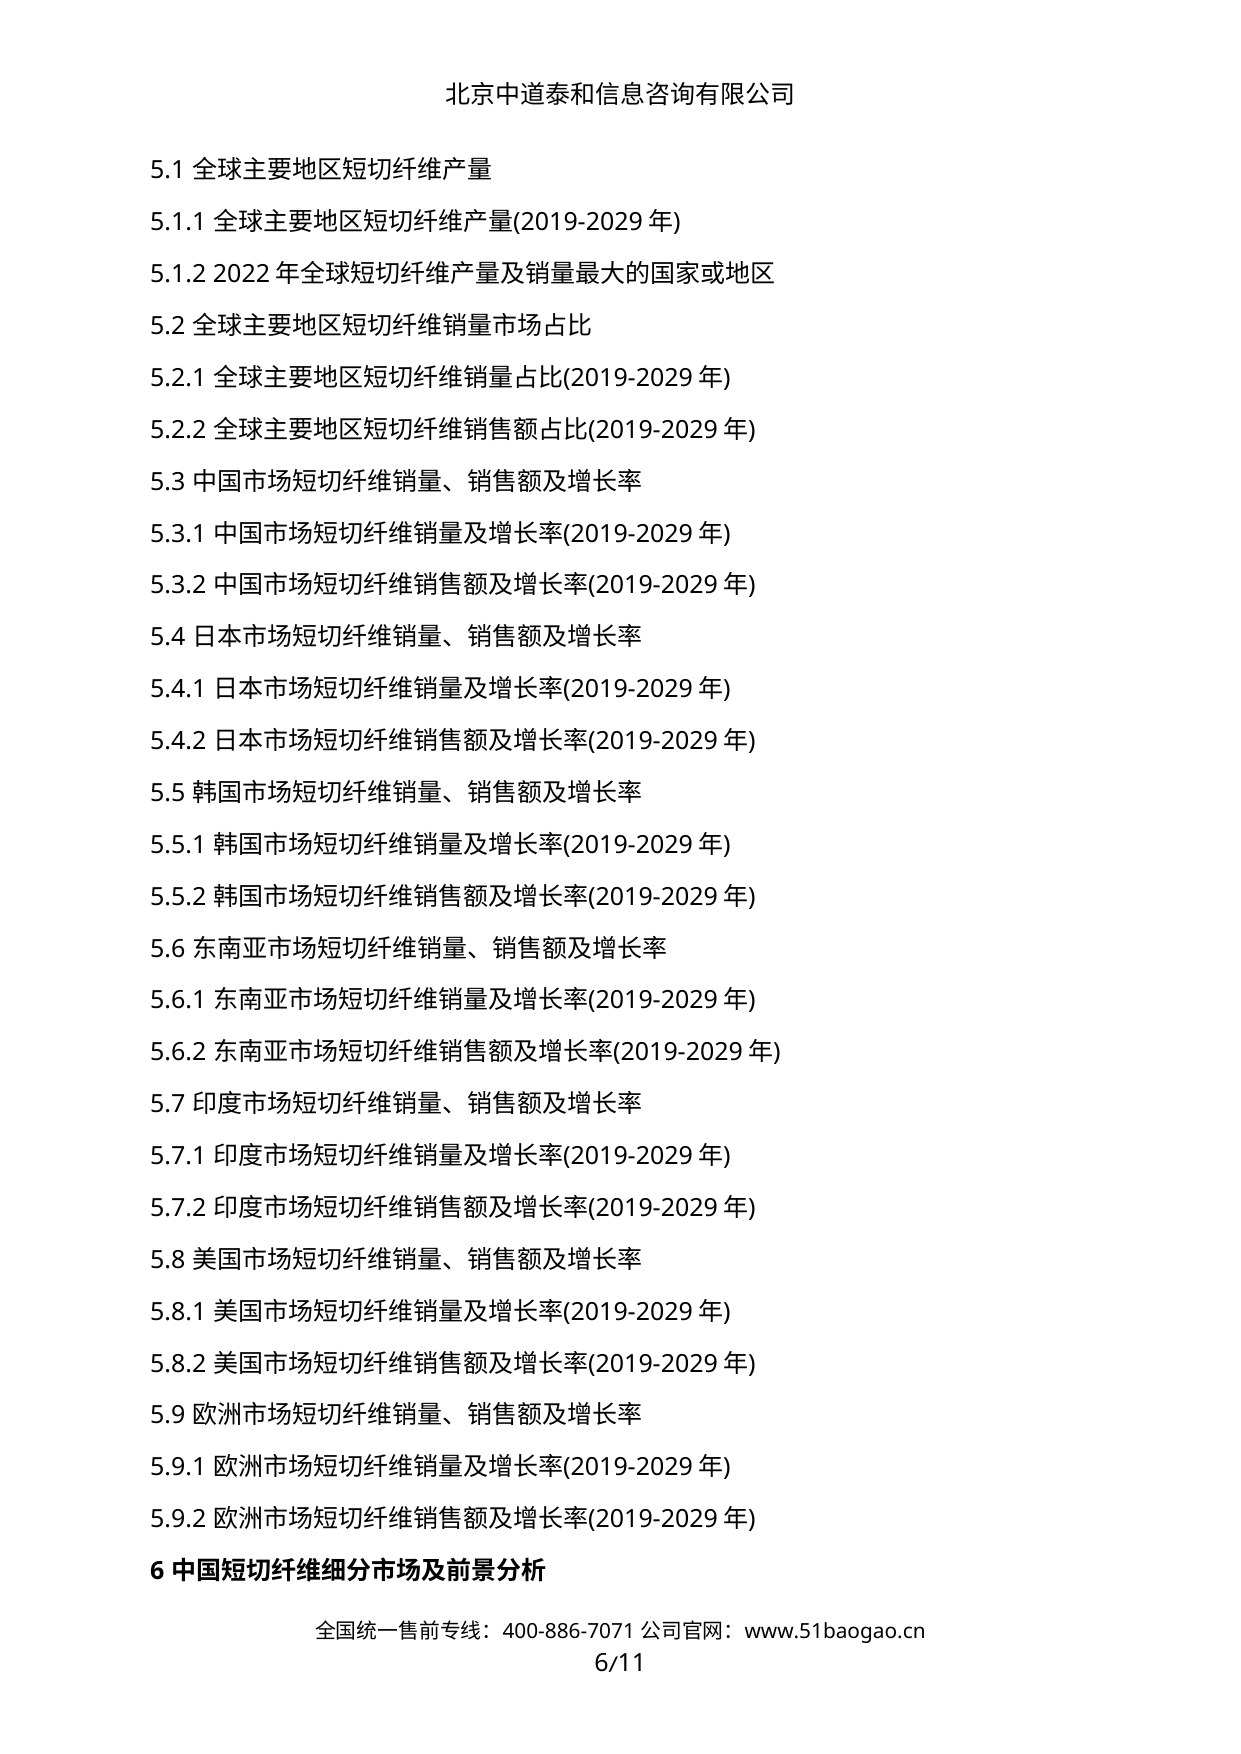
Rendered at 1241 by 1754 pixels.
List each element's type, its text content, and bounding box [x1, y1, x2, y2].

text 5.4 日本市场短切纤维销量、销售额及增长率 [150, 617, 1090, 653]
text 5.5.2 韩国市场短切纤维销售额及增长率(2019-2029年) [150, 876, 1090, 912]
text 5.4.1 日本市场短切纤维销量及增长率(2019-2029年) [150, 669, 1090, 705]
text 5.2 全球主要地区短切纤维销量市场占比 [150, 306, 1090, 342]
text 5.7 印度市场短切纤维销量、销售额及增长率 [150, 1084, 1090, 1120]
text 5.8 美国市场短切纤维销量、销售额及增长率 [150, 1239, 1090, 1276]
text 6 中国短切纤维细分市场及前景分析 [150, 1551, 1090, 1587]
text 5.1.1 全球主要地区短切纤维产量(2019-2029年) [150, 202, 1090, 238]
text 5.6 东南亚市场短切纤维销量、销售额及增长率 [150, 928, 1090, 964]
text 5.4.2 日本市场短切纤维销售额及增长率(2019-2029年) [150, 721, 1090, 757]
text 5.3 中国市场短切纤维销量、销售额及增长率 [150, 461, 1090, 497]
text 5.3.1 中国市场短切纤维销量及增长率(2019-2029年) [150, 513, 1090, 549]
text 5.1 全球主要地区短切纤维产量 [150, 150, 1090, 186]
text 5.5 韩国市场短切纤维销量、销售额及增长率 [150, 772, 1090, 809]
text 5.5.1 韩国市场短切纤维销量及增长率(2019-2029年) [150, 824, 1090, 861]
text 5.7.1 印度市场短切纤维销量及增长率(2019-2029年) [150, 1136, 1090, 1172]
text 5.9.2 欧洲市场短切纤维销售额及增长率(2019-2029年) [150, 1499, 1090, 1535]
text 5.2.2 全球主要地区短切纤维销售额占比(2019-2029年) [150, 409, 1090, 446]
text 5.8.2 美国市场短切纤维销售额及增长率(2019-2029年) [150, 1343, 1090, 1379]
text 5.7.2 印度市场短切纤维销售额及增长率(2019-2029年) [150, 1187, 1090, 1224]
text 5.8.1 美国市场短切纤维销量及增长率(2019-2029年) [150, 1291, 1090, 1327]
text 5.9.1 欧洲市场短切纤维销量及增长率(2019-2029年) [150, 1447, 1090, 1483]
text 5.9 欧洲市场短切纤维销量、销售额及增长率 [150, 1395, 1090, 1431]
text 5.3.2 中国市场短切纤维销售额及增长率(2019-2029年) [150, 565, 1090, 601]
text 5.6.2 东南亚市场短切纤维销售额及增长率(2019-2029年) [150, 1032, 1090, 1068]
text 5.1.2 2022年全球短切纤维产量及销量最大的国家或地区 [150, 254, 1090, 290]
text 5.6.1 东南亚市场短切纤维销量及增长率(2019-2029年) [150, 980, 1090, 1016]
text 5.2.1 全球主要地区短切纤维销量占比(2019-2029年) [150, 357, 1090, 394]
